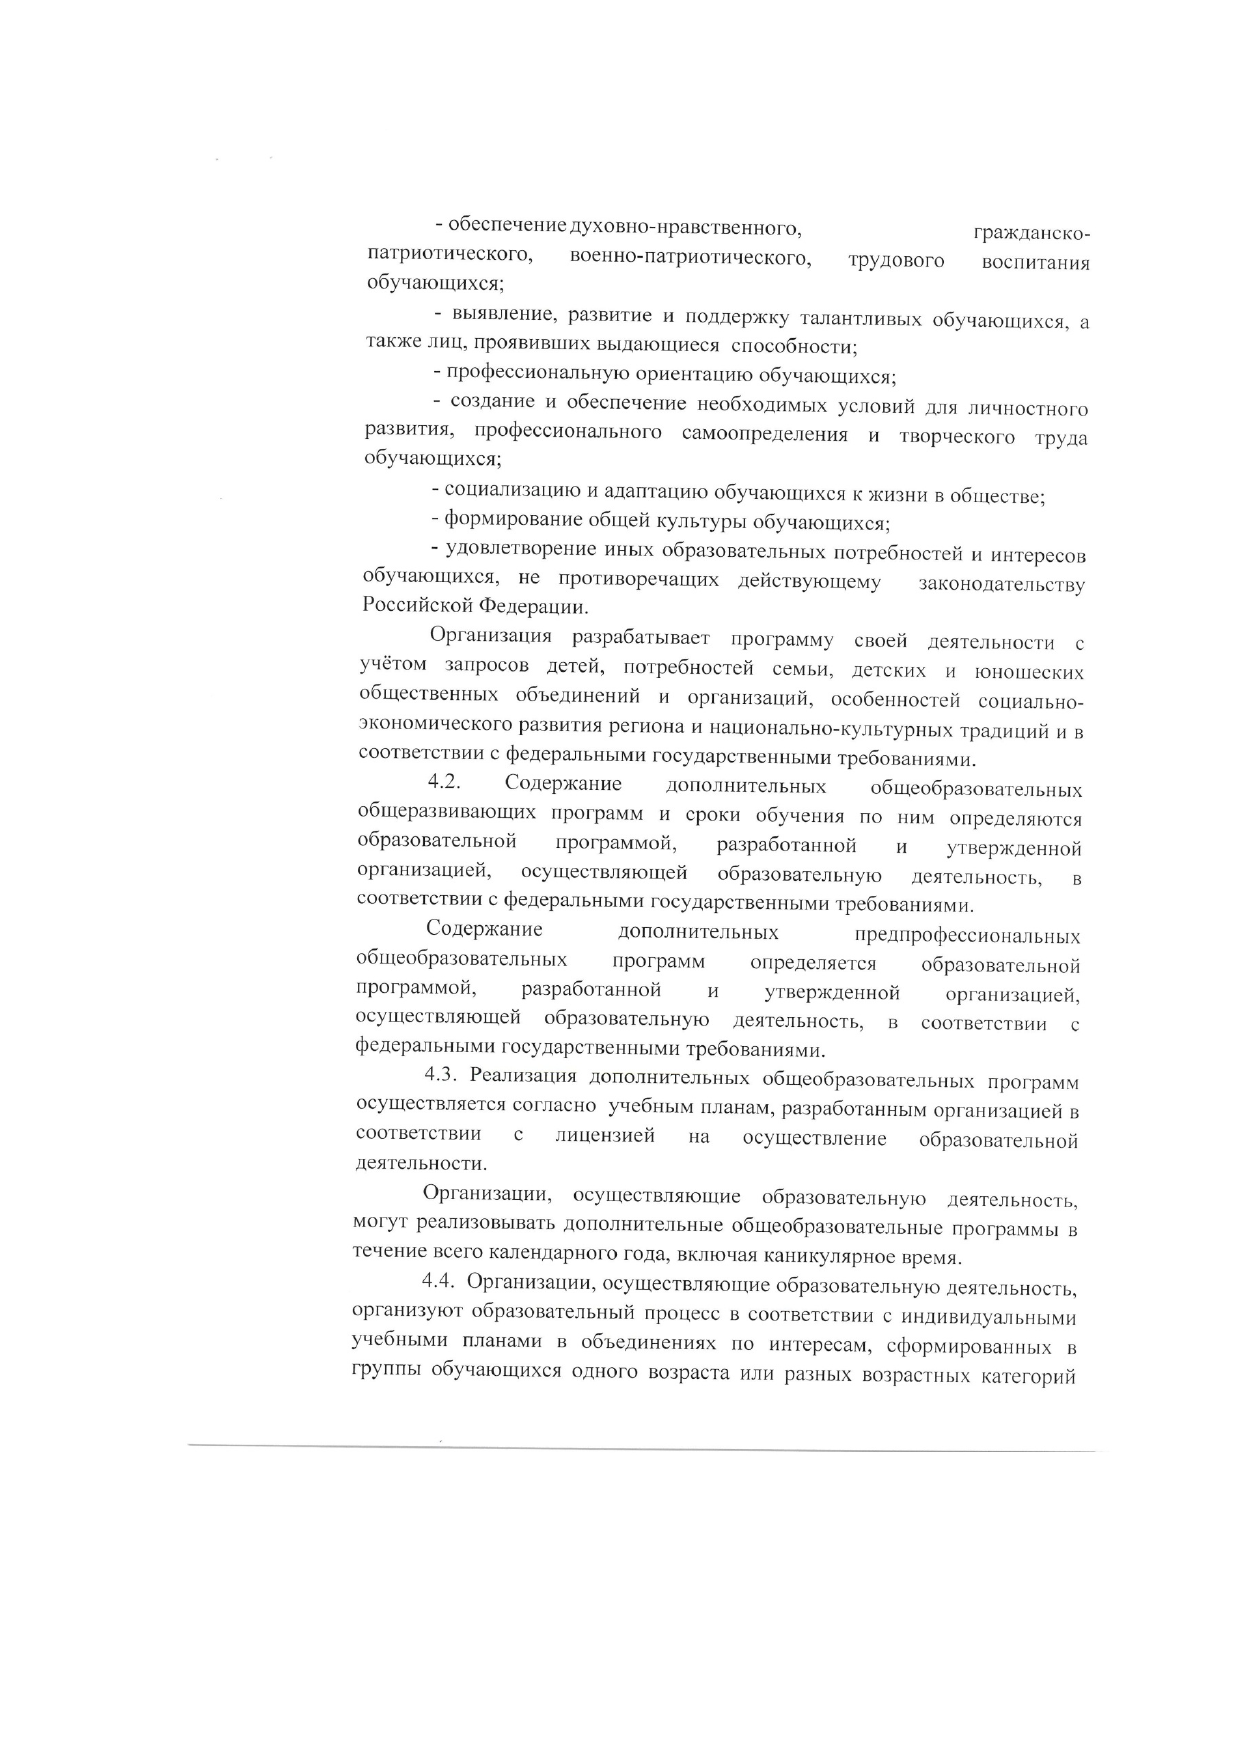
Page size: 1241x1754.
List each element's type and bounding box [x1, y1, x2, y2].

picture [177, 118, 1152, 1636]
